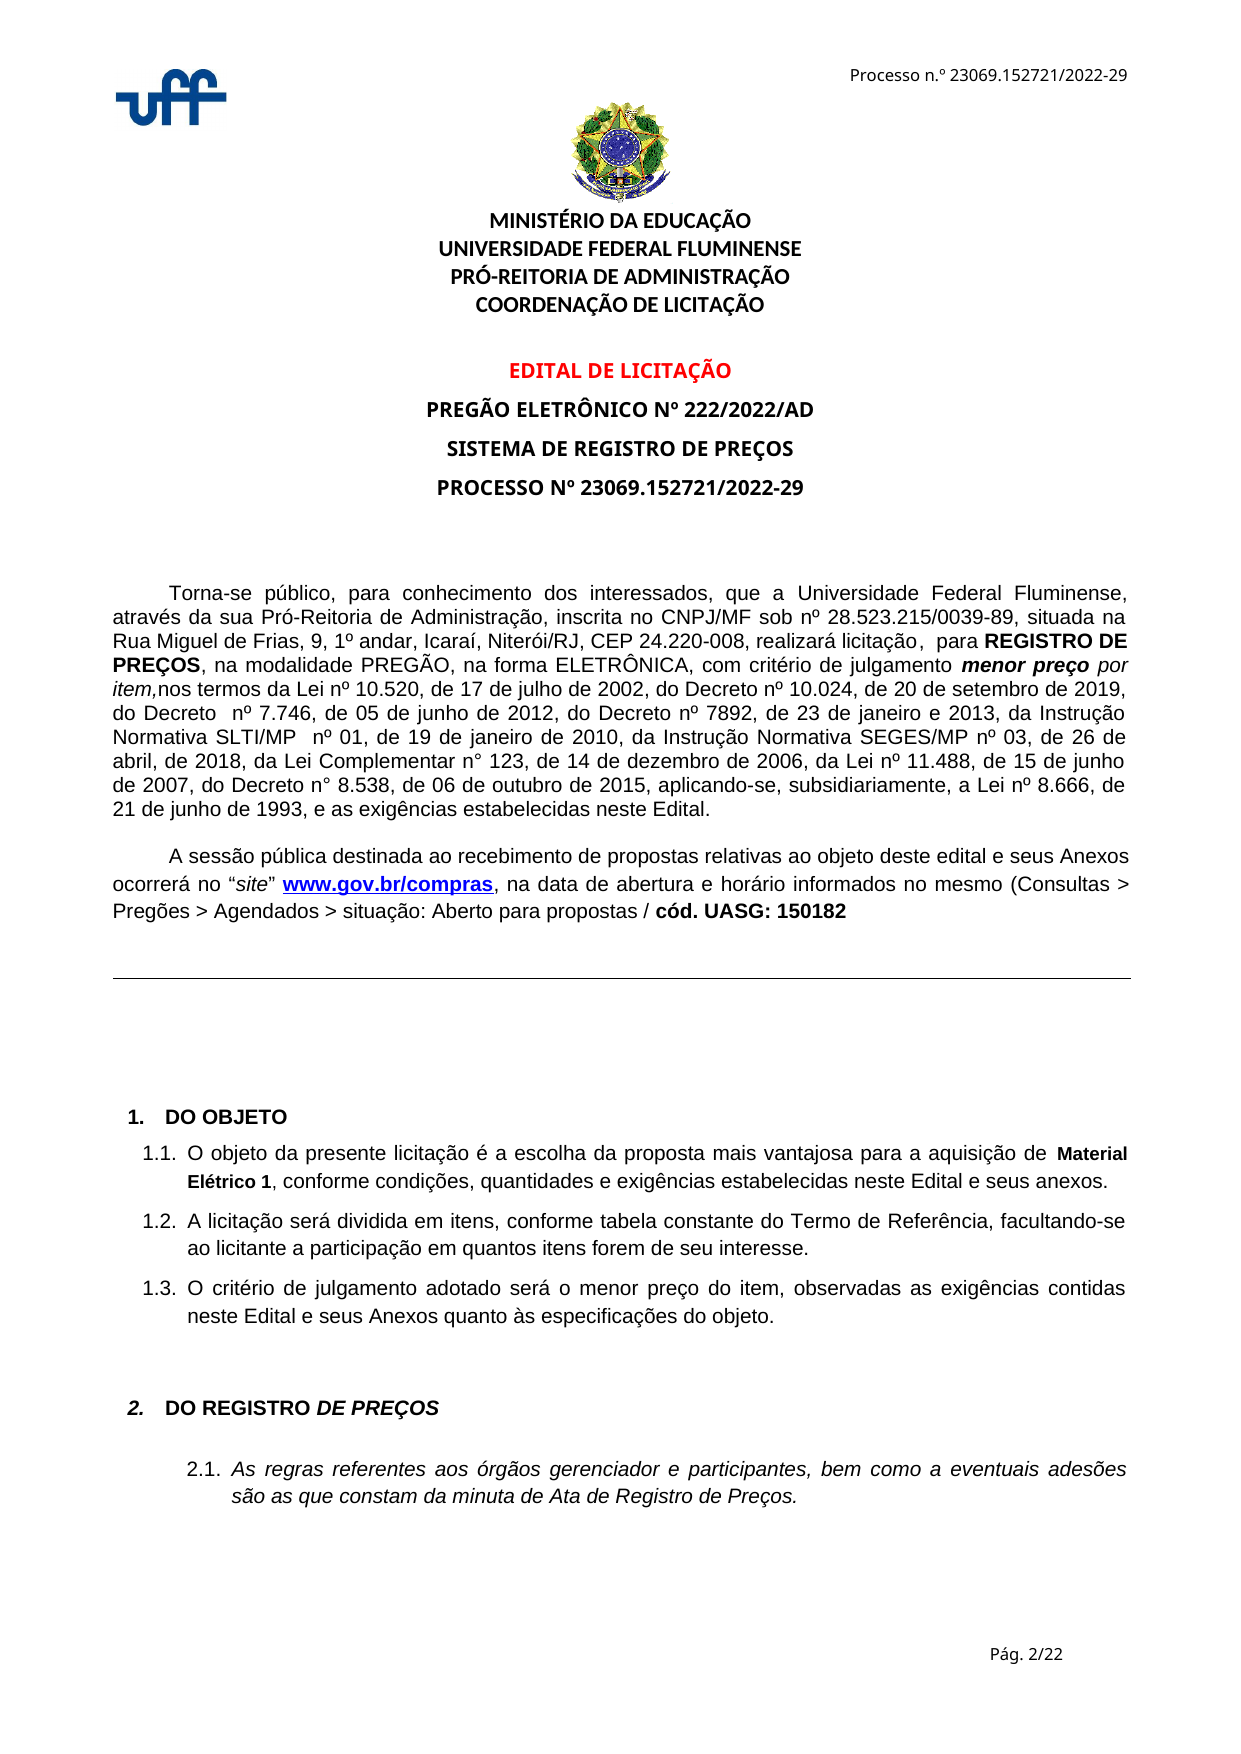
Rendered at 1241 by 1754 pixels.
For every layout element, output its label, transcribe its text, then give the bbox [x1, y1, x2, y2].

list DO REGISTRO DE PREÇOS [127, 1396, 1128, 1420]
text Torna-se público, para conhecimento dos interessados, que a Universidade Federal Fluminense, através da sua Pró-Reitoria de Administração, inscrita no CNPJ/MF sob nº 28.523.215/0039-89, situada na Rua Miguel de Frias, 9, 1º andar, Icaraí, Niterói/RJ, CEP 24.220-008, realizará licitação, para REGISTRO DE PREÇOS, na modalidade PREGÃO, na forma ELETRÔNICA, com critério de julgamento menor preço por item,nos termos da Lei nº 10.520, de 17 de julho de 2002, do Decreto nº 10.024, de 20 de setembro de 2019, do Decreto nº 7.746, de 05 de junho de 2012, do Decreto nº 7892, de 23 de janeiro e 2013, da Instrução Normativa SLTI/MP nº 01, de 19 de janeiro de 2010, da Instrução Normativa SEGES/MP nº 03, de 26 de abril, de 2018, da Lei Complementar n° 123, de 14 de dezembro de 2006, da Lei nº 11.488, de 15 de junho de 2007, do Decreto n° 8.538, de 06 de outubro de 2015, aplicando-se, subsidiariamente, a Lei nº 8.666, de 21 de junho de 1993, e as exigências estabelecidas neste Edital. [112, 581, 1128, 820]
text SISTEMA DE REGISTRO DE PREÇOS [112, 434, 1128, 463]
list As regras referentes aos órgãos gerenciador e participantes, bem como a eventuais adesões são as que constam da minuta de Ata de Registro de Preços. [186, 1457, 1128, 1508]
text MINISTÉRIO DA EDUCAÇÃO [112, 206, 1128, 234]
list O critério de julgamento adotado será o menor preço do item, observadas as exigências contidas neste Edital e seus Anexos quanto às especificações do objeto. [142, 1276, 1128, 1328]
picture [114, 69, 227, 131]
list A licitação será dividida em itens, conforme tabela constante do Termo de Referência, facultando-se ao licitante a participação em quantos itens forem de seu interesse. [142, 1209, 1128, 1260]
text PREGÃO ELETRÔNICO Nº 222/2022/AD [112, 395, 1128, 424]
text A sessão pública destinada ao recebimento de propostas relativas ao objeto deste edital e seus Anexos ocorrerá no “site” www.gov.br/compras, na data de abertura e horário informados no mesmo (Consultas > Pregões > Agendados > situação: Aberto para propostas / cód. UASG: 150182 [112, 844, 1131, 923]
text PRÓ-REITORIA DE ADMINISTRAÇÃO [112, 262, 1128, 290]
text PROCESSO Nº 23069.152721/2022-29 [112, 473, 1128, 502]
text EDITAL DE LICITAÇÃO [112, 357, 1128, 385]
subtitle UNIVERSIDADE FEDERAL FLUMINENSE [112, 234, 1128, 262]
text COORDENAÇÃO DE LICITAÇÃO [112, 290, 1128, 318]
list O objeto da presente licitação é a escolha da proposta mais vantajosa para a aquisição de Material Elétrico 1, conforme condições, quantidades e exigências estabelecidas neste Edital e seus anexos. [142, 1141, 1128, 1193]
list DO OBJETO [127, 1105, 1128, 1129]
picture [567, 101, 673, 204]
